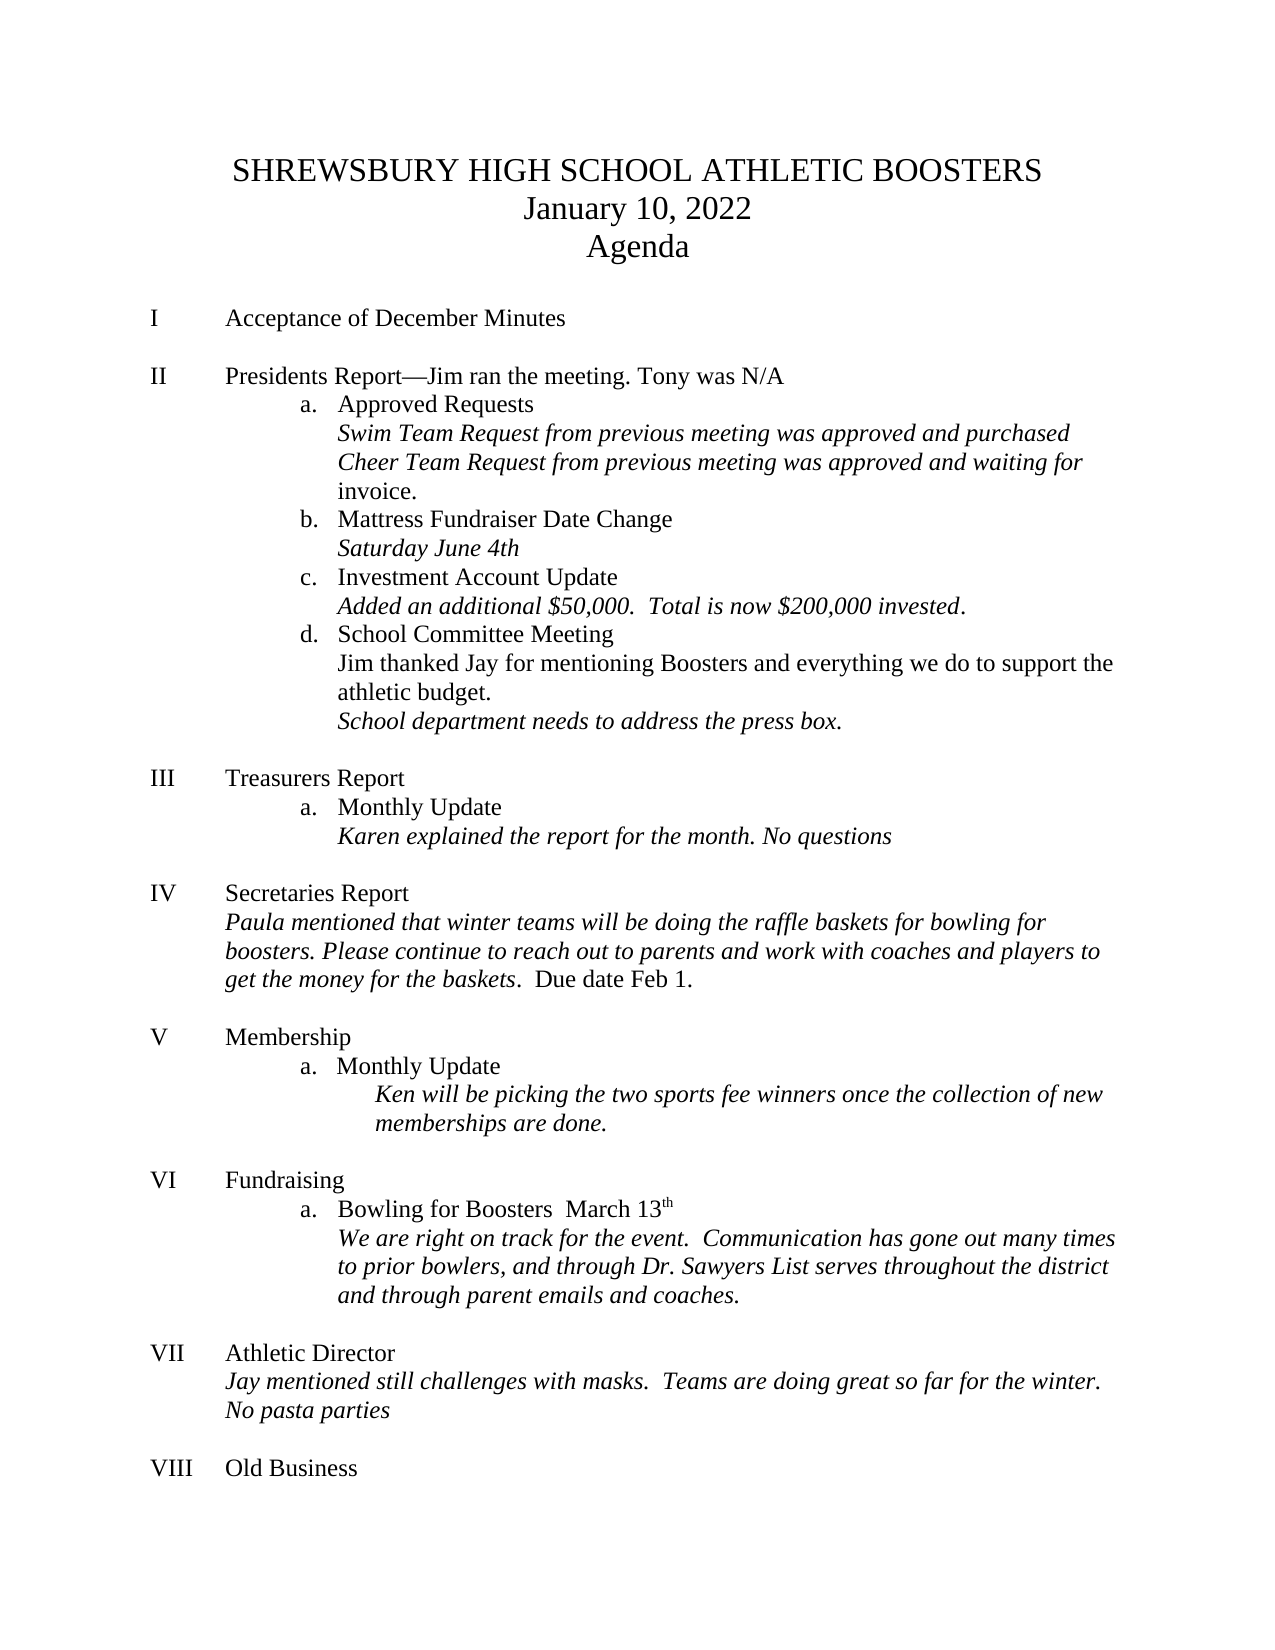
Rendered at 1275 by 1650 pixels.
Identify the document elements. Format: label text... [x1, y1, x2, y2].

text VI Fundraising [150, 1165, 1125, 1194]
text IV Secretaries Report [150, 878, 1125, 907]
list Mattress Fundraiser Date Change [300, 504, 1125, 533]
list Investment Account Update [300, 562, 1125, 591]
list Approved Requests [300, 389, 1125, 418]
list Swim Team Request from previous meeting was approved and purchased [337, 418, 1125, 447]
list Cheer Team Request from previous meeting was approved and waiting for invoice. [337, 447, 1125, 504]
list Saturday June 4th [337, 533, 1125, 562]
list Bowling for Boosters March 13th [300, 1194, 1125, 1223]
text SHREWSBURY HIGH SCHOOL ATHLETIC BOOSTERS [150, 150, 1125, 188]
list Monthly Update [300, 792, 1125, 821]
text VIII Old Business [150, 1453, 1125, 1481]
text VII Athletic Director [150, 1338, 1125, 1366]
text Agenda [150, 227, 1125, 265]
list School Committee Meeting [300, 619, 1125, 648]
text Paula mentioned that winter teams will be doing the raffle baskets for bowling for boosters. Please continue to reach out to parents and work with coaches and players to get the money for the baskets. Due date Feb 1. [225, 907, 1125, 993]
text V Membership [150, 1022, 1125, 1051]
text III Treasurers Report [150, 763, 1125, 792]
text January 10, 2022 [150, 188, 1125, 227]
text II Presidents Report—Jim ran the meeting. Tony was N/A [150, 361, 1125, 389]
list School department needs to address the press box. [337, 706, 1125, 734]
text a. Monthly Update [150, 1051, 1125, 1079]
text Jay mentioned still challenges with masks. Teams are doing great so far for the winter. No pasta parties [225, 1366, 1125, 1424]
text I Acceptance of December Minutes [150, 303, 1125, 332]
list Jim thanked Jay for mentioning Boosters and everything we do to support the athletic budget. [337, 648, 1125, 706]
text Karen explained the report for the month. No questions [337, 821, 1125, 849]
list We are right on track for the event. Communication has gone out many times to prior bowlers, and through Dr. Sawyers List serves throughout the district and through parent emails and coaches. [337, 1223, 1125, 1309]
text Ken will be picking the two sports fee winners once the collection of new memberships are done. [375, 1079, 1125, 1137]
list Added an additional $50,000. Total is now $200,000 invested. [337, 591, 1125, 619]
